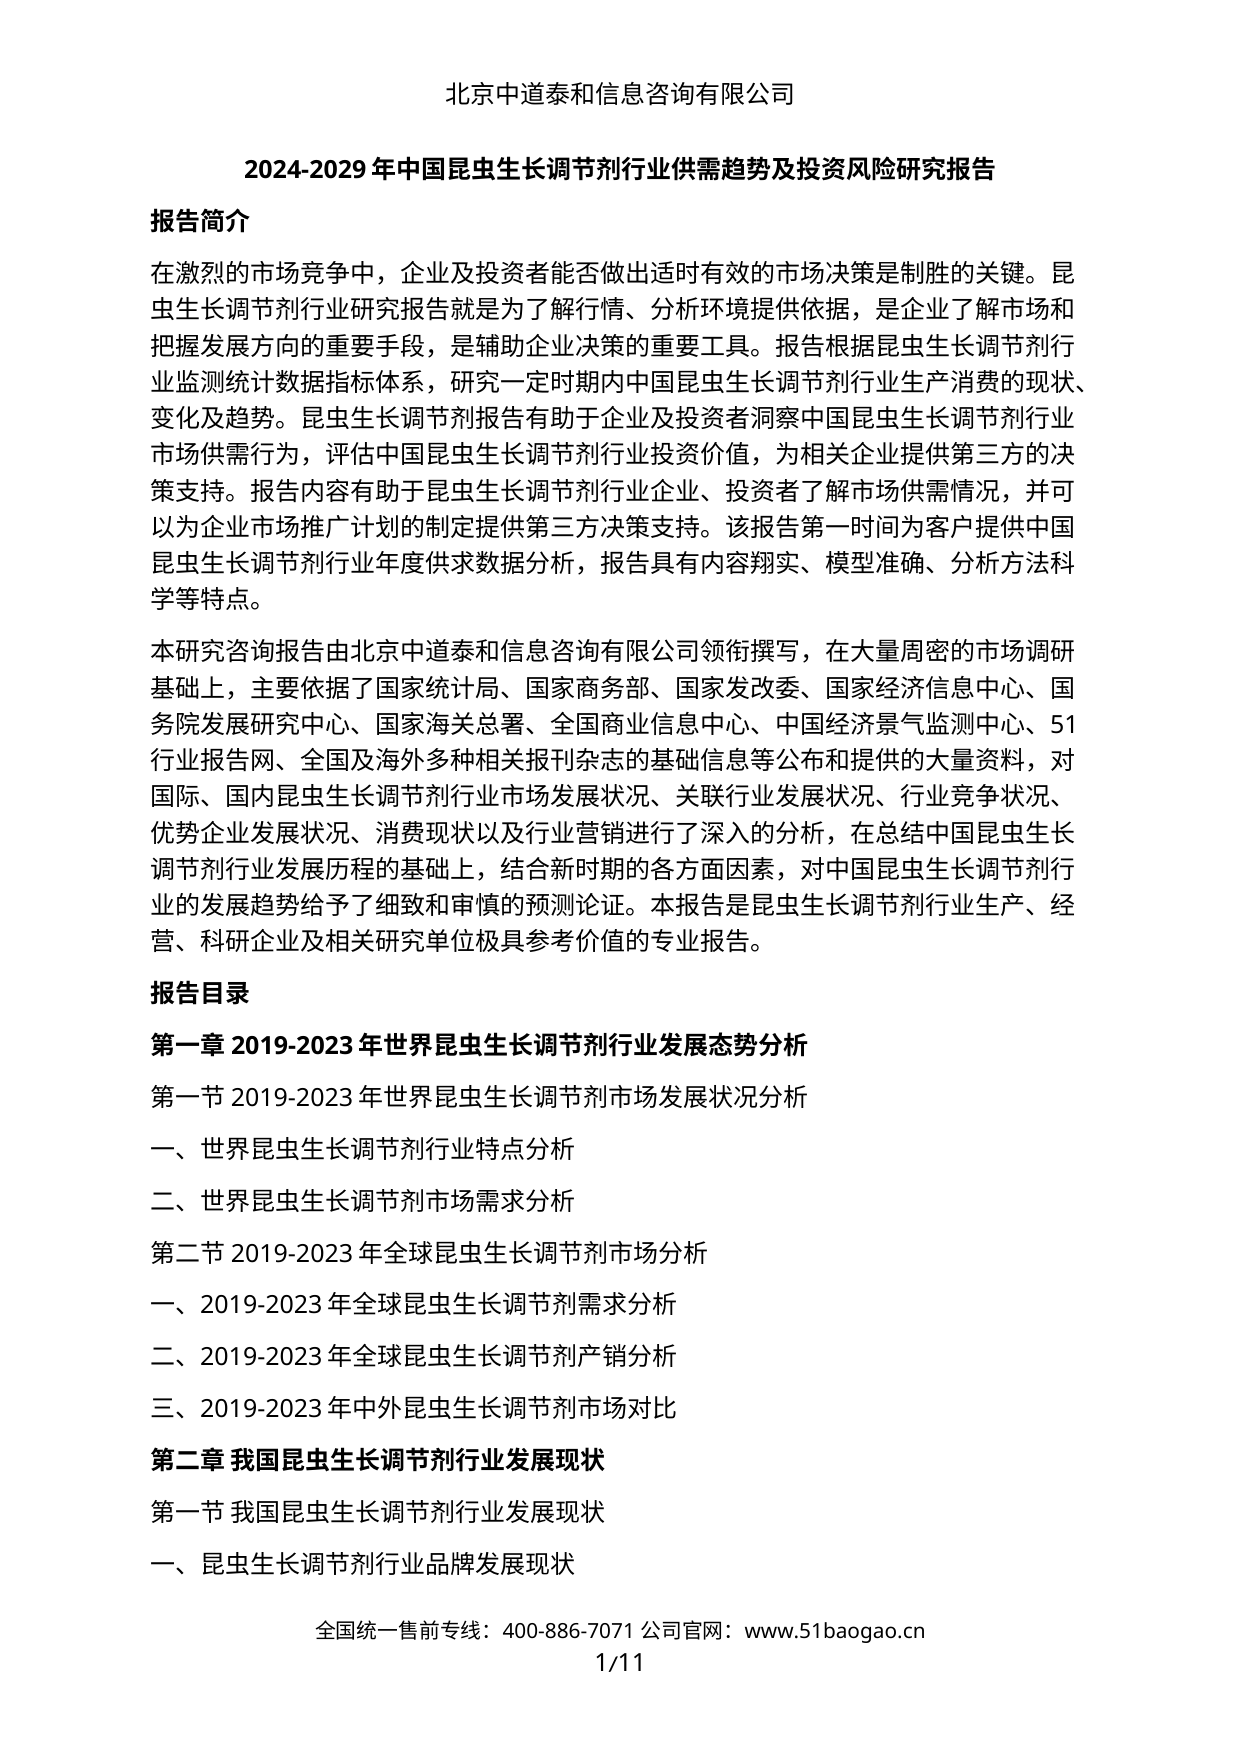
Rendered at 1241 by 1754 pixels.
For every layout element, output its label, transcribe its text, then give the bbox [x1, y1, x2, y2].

text 报告目录 [150, 974, 1090, 1010]
text 一、世界昆虫生长调节剂行业特点分析 [150, 1129, 1090, 1166]
text 第一章 2019-2023年世界昆虫生长调节剂行业发展态势分析 [150, 1026, 1090, 1062]
text 第一节 我国昆虫生长调节剂行业发展现状 [150, 1492, 1090, 1529]
text 2024-2029年中国昆虫生长调节剂行业供需趋势及投资风险研究报告 [150, 150, 1090, 186]
text 第二节 2019-2023年全球昆虫生长调节剂市场分析 [150, 1233, 1090, 1269]
text 本研究咨询报告由北京中道泰和信息咨询有限公司领衔撰写，在大量周密的市场调研基础上，主要依据了国家统计局、国家商务部、国家发改委、国家经济信息中心、国务院发展研究中心、国家海关总署、全国商业信息中心、中国经济景气监测中心、51行业报告网、全国及海外多种相关报刊杂志的基础信息等公布和提供的大量资料，对国际、国内昆虫生长调节剂行业市场发展状况、关联行业发展状况、行业竞争状况、优势企业发展状况、消费现状以及行业营销进行了深入的分析，在总结中国昆虫生长调节剂行业发展历程的基础上，结合新时期的各方面因素，对中国昆虫生长调节剂行业的发展趋势给予了细致和审慎的预测论证。本报告是昆虫生长调节剂行业生产、经营、科研企业及相关研究单位极具参考价值的专业报告。 [150, 632, 1090, 958]
text 在激烈的市场竞争中，企业及投资者能否做出适时有效的市场决策是制胜的关键。昆虫生长调节剂行业研究报告就是为了解行情、分析环境提供依据，是企业了解市场和把握发展方向的重要手段，是辅助企业决策的重要工具。报告根据昆虫生长调节剂行业监测统计数据指标体系，研究一定时期内中国昆虫生长调节剂行业生产消费的现状、变化及趋势。昆虫生长调节剂报告有助于企业及投资者洞察中国昆虫生长调节剂行业市场供需行为，评估中国昆虫生长调节剂行业投资价值，为相关企业提供第三方的决策支持。报告内容有助于昆虫生长调节剂行业企业、投资者了解市场供需情况，并可以为企业市场推广计划的制定提供第三方决策支持。该报告第一时间为客户提供中国昆虫生长调节剂行业年度供求数据分析，报告具有内容翔实、模型准确、分析方法科学等特点。 [150, 254, 1090, 616]
text 二、世界昆虫生长调节剂市场需求分析 [150, 1181, 1090, 1217]
text 三、2019-2023年中外昆虫生长调节剂市场对比 [150, 1389, 1090, 1425]
text 报告简介 [150, 202, 1090, 238]
text 第一节 2019-2023年世界昆虫生长调节剂市场发展状况分析 [150, 1077, 1090, 1114]
text 第二章 我国昆虫生长调节剂行业发展现状 [150, 1441, 1090, 1477]
text 一、2019-2023年全球昆虫生长调节剂需求分析 [150, 1285, 1090, 1321]
text 一、昆虫生长调节剂行业品牌发展现状 [150, 1544, 1090, 1581]
text 二、2019-2023年全球昆虫生长调节剂产销分析 [150, 1337, 1090, 1373]
